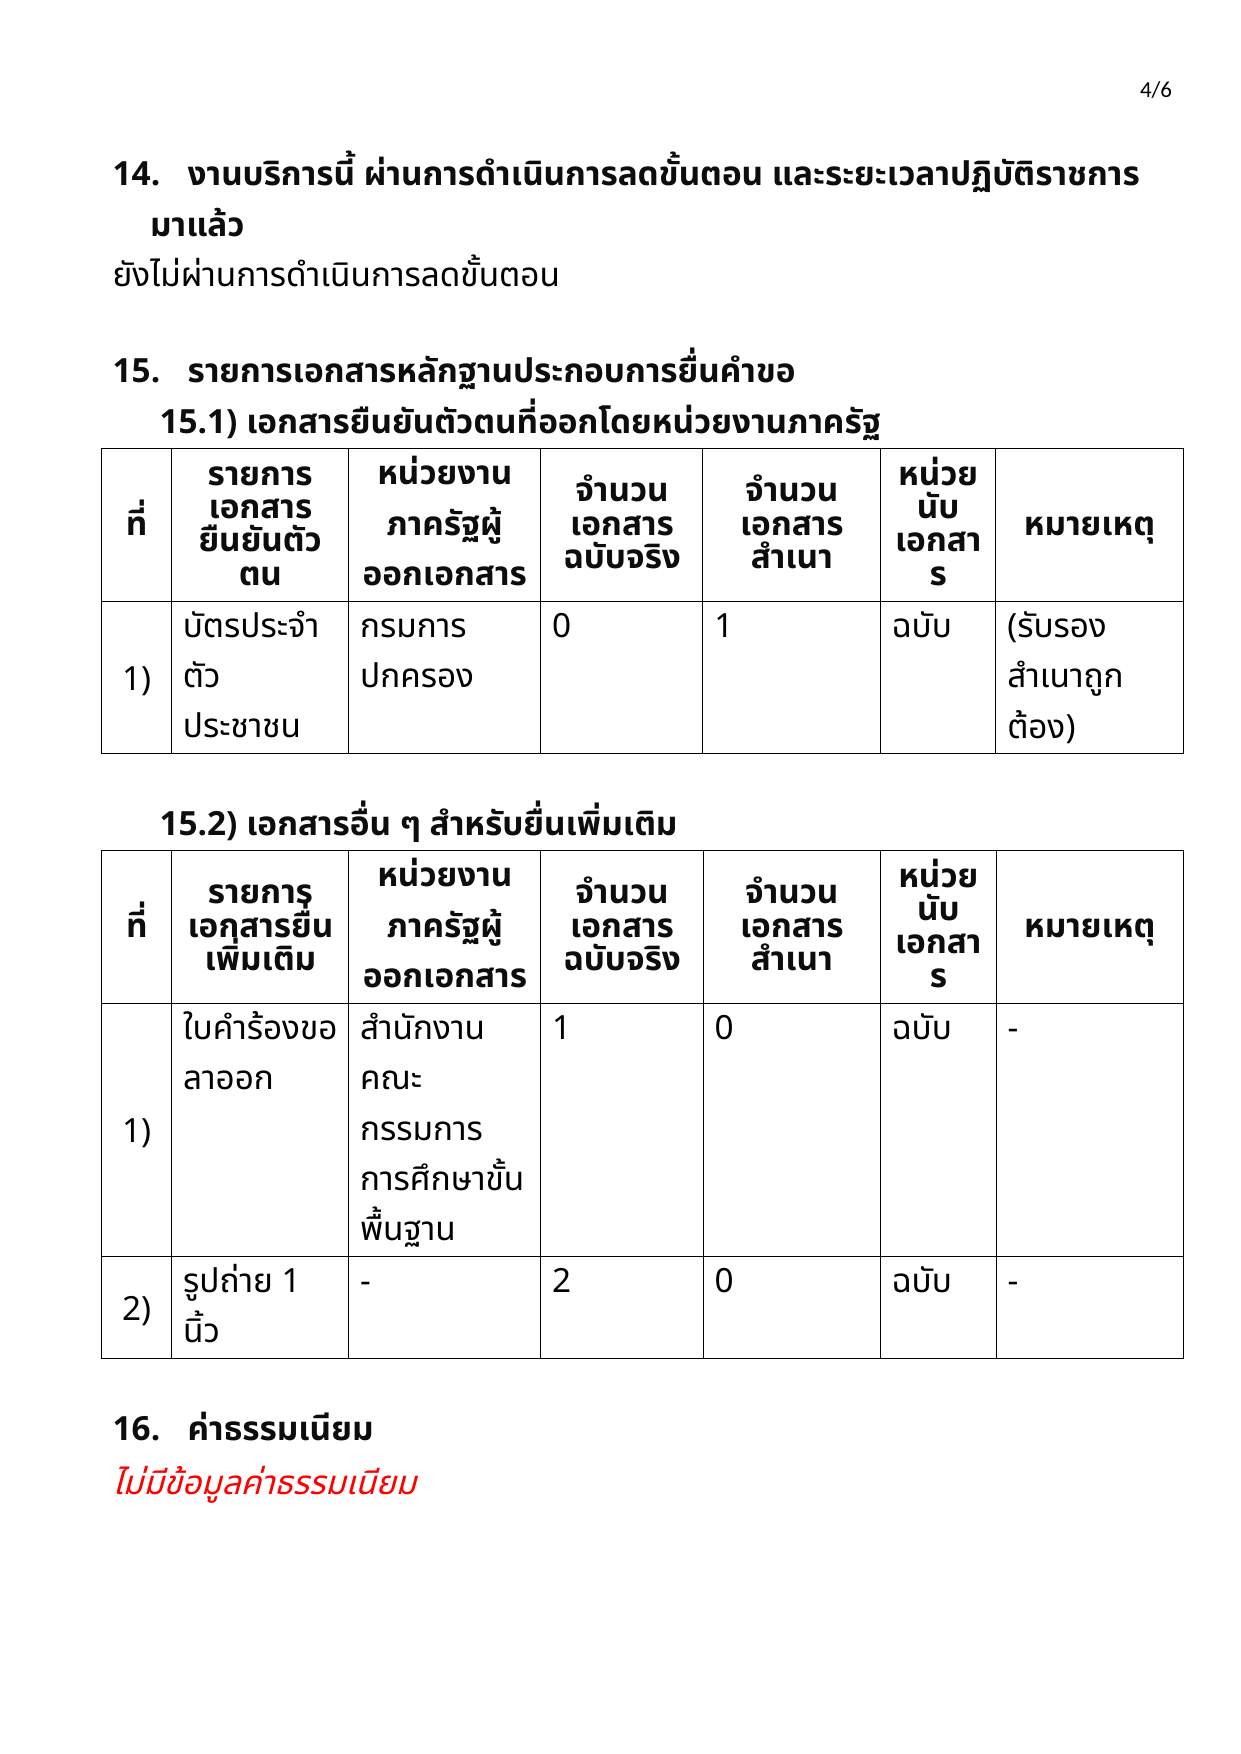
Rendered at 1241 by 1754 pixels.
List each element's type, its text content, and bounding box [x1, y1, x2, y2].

text 15.1) เอกสารยืนยันตัวตนที่ออกโดยหน่วยงานภาครัฐ [159, 398, 1172, 448]
table_cell (รับรองสำเนาถูกต้อง) [996, 602, 1183, 753]
table_cell 2) [102, 1257, 171, 1358]
table_cell - [997, 1257, 1183, 1358]
table_header หน่วยงานภาครัฐผู้ออกเอกสาร [349, 449, 540, 601]
table_cell - [349, 1257, 540, 1358]
table_cell 2 [541, 1257, 703, 1358]
list งานบริการนี้ ผ่านการดำเนินการลดขั้นตอน และระยะเวลาปฏิบัติราชการมาแล้ว [112, 150, 1172, 251]
table_cell - [997, 1004, 1183, 1256]
text 15.2) เอกสารอื่น ๆ สำหรับยื่นเพิ่มเติม [159, 800, 1172, 850]
text ยังไม่ผ่านการดำเนินการลดขั้นตอน [112, 251, 1172, 302]
table_header จำนวนเอกสาร สำเนา [704, 851, 880, 1003]
table_header หน่วยงานภาครัฐผู้ออกเอกสาร [349, 851, 540, 1003]
list ค่าธรรมเนียม [112, 1404, 1172, 1455]
table_header จำนวนเอกสาร ฉบับจริง [541, 851, 703, 1003]
table_cell กรมการปกครอง [349, 602, 540, 753]
table_cell 1) [102, 1004, 171, 1256]
table_cell สำนักงานคณะกรรมการการศึกษาขั้นพื้นฐาน [349, 1004, 540, 1256]
table_cell 0 [704, 1004, 880, 1256]
table_cell รูปถ่าย 1 นิ้ว [172, 1257, 348, 1358]
table_header หน่วยนับเอกสาร [881, 449, 995, 601]
table_cell บัตรประจำตัวประชาชน [172, 602, 348, 753]
table_header ที่ [102, 851, 171, 1003]
table_cell 1 [703, 602, 880, 753]
table_header หน่วยนับเอกสาร [881, 851, 996, 1003]
table_header รายการเอกสารยืนยันตัวตน [172, 449, 348, 601]
table_cell ฉบับ [881, 1257, 996, 1358]
table_cell ฉบับ [881, 1004, 996, 1256]
table_header ที่ [102, 449, 171, 601]
table_header จำนวนเอกสาร สำเนา [703, 449, 880, 601]
list รายการเอกสารหลักฐานประกอบการยื่นคำขอ [112, 347, 1172, 398]
table_header รายการเอกสารยื่นเพิ่มเติม [172, 851, 348, 1003]
table_cell 0 [541, 602, 702, 753]
table_cell 1 [541, 1004, 703, 1256]
table_header หมายเหตุ [997, 851, 1183, 1003]
table_cell ฉบับ [881, 602, 995, 753]
table_header จำนวนเอกสาร ฉบับจริง [541, 449, 702, 601]
table_header หมายเหตุ [996, 449, 1183, 601]
table_cell ใบคำร้องขอลาออก [172, 1004, 348, 1256]
table_cell 1) [102, 602, 171, 753]
table_header ไม่มีข้อมูลค่าธรรมเนียม [101, 1455, 1176, 1514]
table_cell 0 [704, 1257, 880, 1358]
